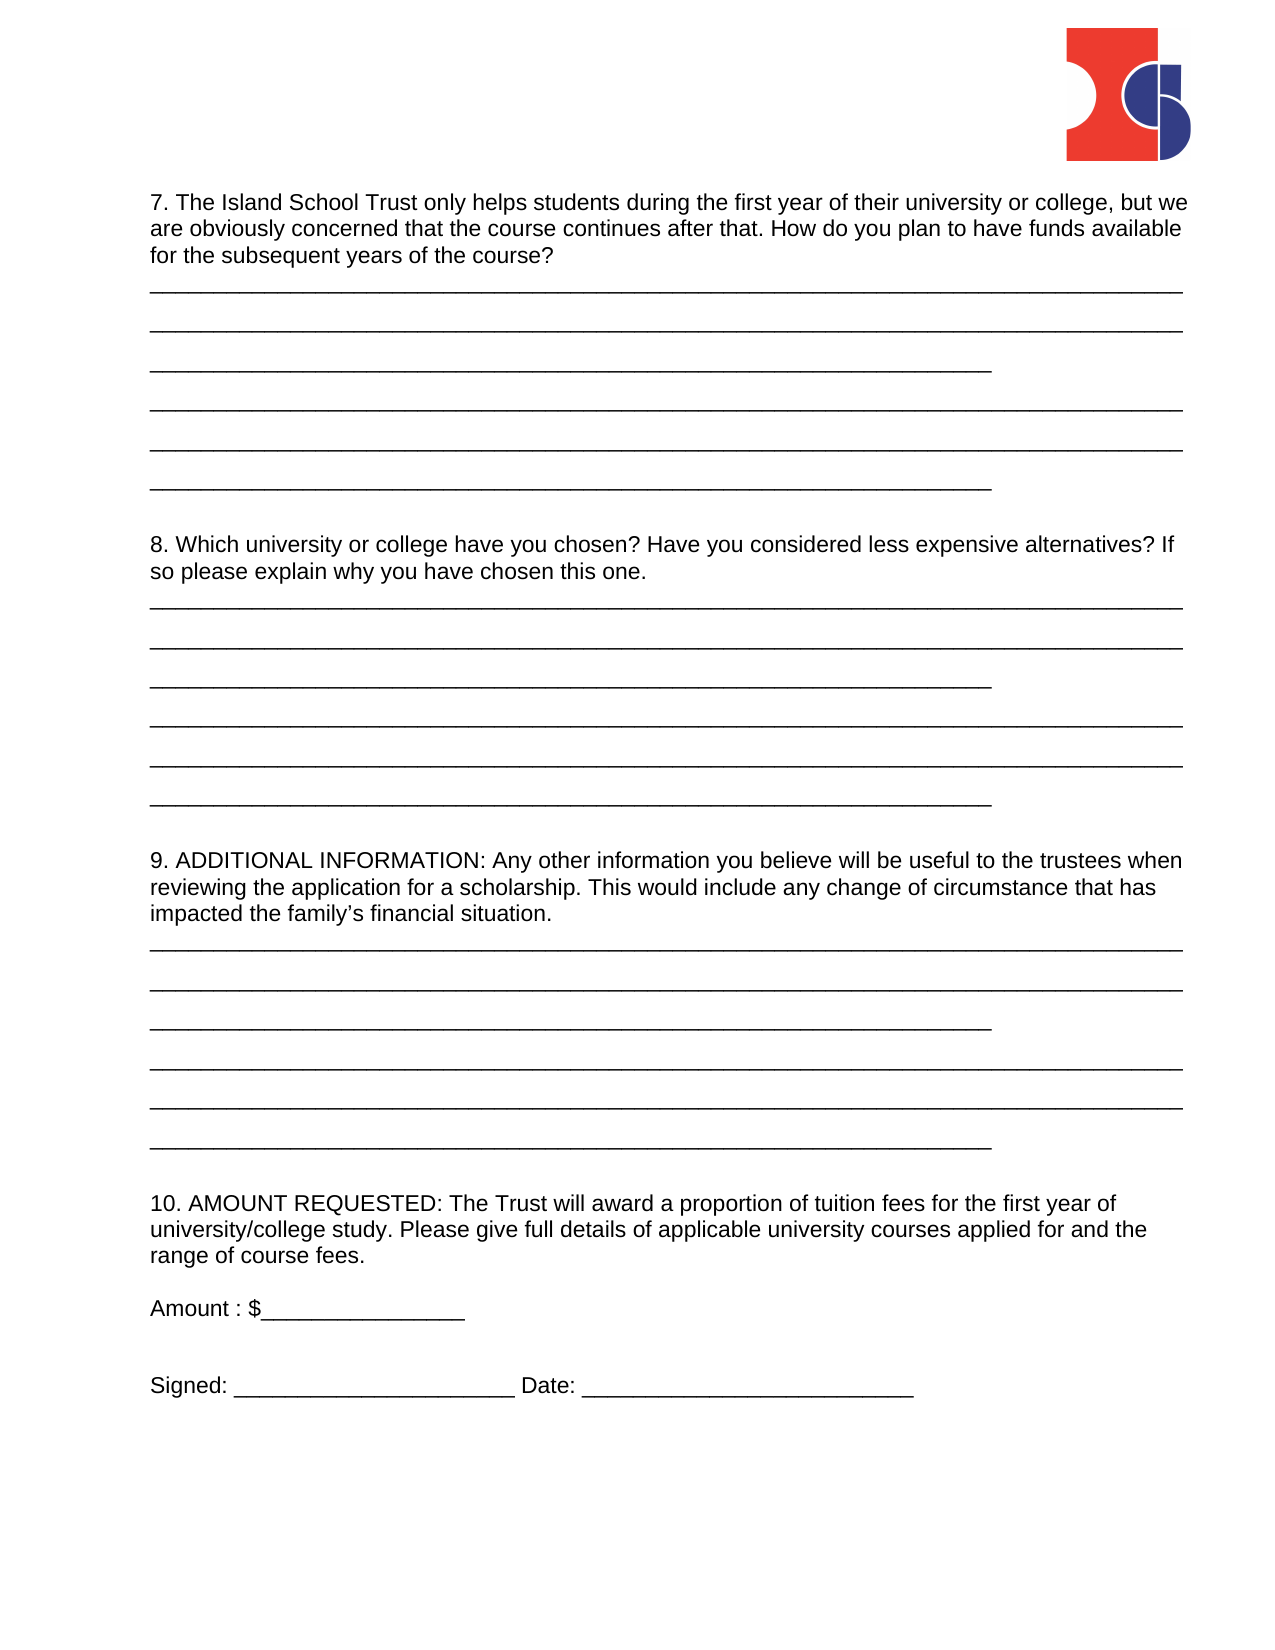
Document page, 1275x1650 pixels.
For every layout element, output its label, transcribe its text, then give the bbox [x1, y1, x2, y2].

text ____________________________________________________________________________________________________________________________________________________________________________________________________________________________________ [150, 1045, 1191, 1150]
picture [1066, 28, 1191, 161]
text ____________________________________________________________________________________________________________________________________________________________________________________________________________________________________ [150, 268, 1191, 373]
text 7. The Island School Trust only helps students during the first year of their university or college, but we are obviously concerned that the course continues after that. How do you plan to have funds available for the subsequent years of the course? [150, 189, 1191, 268]
text ____________________________________________________________________________________________________________________________________________________________________________________________________________________________________ [150, 386, 1191, 492]
text 8. Which university or college have you chosen? Have you considered less expensive alternatives? If so please explain why you have chosen this one. [150, 531, 1191, 584]
text ____________________________________________________________________________________________________________________________________________________________________________________________________________________________________ [150, 584, 1191, 689]
text 10. AMOUNT REQUESTED: The Trust will award a proportion of tuition fees for the first year of university/college study. Please give full details of applicable university courses applied for and the range of course fees. [150, 1189, 1191, 1268]
text ____________________________________________________________________________________________________________________________________________________________________________________________________________________________________ [150, 926, 1191, 1032]
text ____________________________________________________________________________________________________________________________________________________________________________________________________________________________________ [150, 702, 1191, 808]
text 9. ADDITIONAL INFORMATION: Any other information you believe will be useful to the trustees when reviewing the application for a scholarship. This would include any change of circumstance that has impacted the family’s financial situation. [150, 847, 1191, 926]
text Signed: ______________________ Date: __________________________ [150, 1372, 1191, 1399]
text Amount : $________________ [150, 1295, 1191, 1321]
